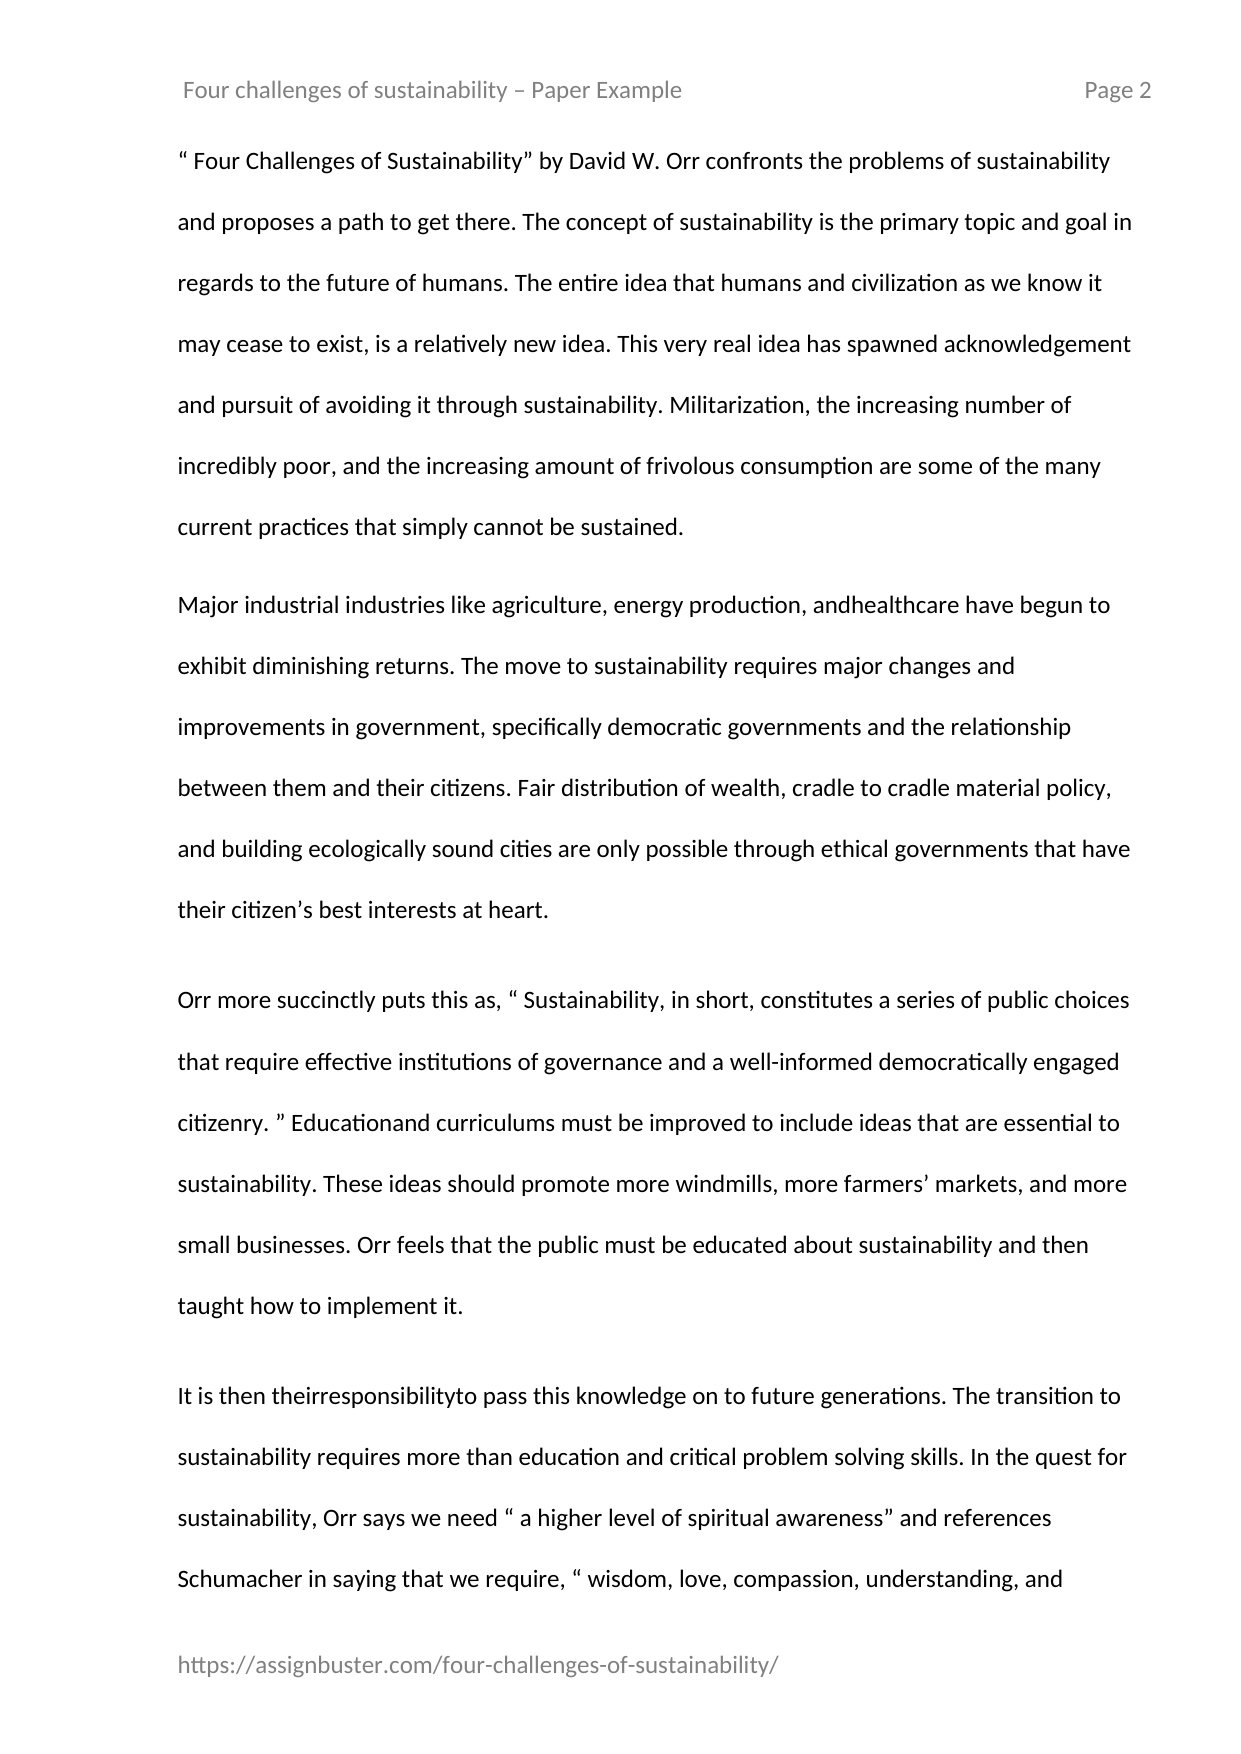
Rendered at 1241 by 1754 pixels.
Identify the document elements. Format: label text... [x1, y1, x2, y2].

text Major industrial industries like agriculture, energy production, andhealthcare have begun to exhibit diminishing returns. The move to sustainability requires major changes and improvements in government, specifically democratic governments and the relationship between them and their citizens. Fair distribution of wealth, cradle to cradle material policy, and building ecologically sound cities are only possible through ethical governments that have their citizen’s best interests at heart. [177, 589, 1152, 925]
text Orr more succinctly puts this as, “ Sustainability, in short, constitutes a series of public choices that require effective institutions of governance and a well-informed democratically engaged citizenry. ” Educationand curriculums must be improved to include ideas that are essential to sustainability. These ideas should promote more windmills, more farmers’ markets, and more small businesses. Orr feels that the public must be educated about sustainability and then taught how to implement it. [177, 985, 1152, 1320]
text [177, 1380, 1152, 1594]
text “ Four Challenges of Sustainability” by David W. Orr confronts the problems of sustainability and proposes a path to get there. The concept of sustainability is the primary topic and goal in regards to the future of humans. The entire idea that humans and civilization as we know it may cease to exist, is a relatively new idea. This very real idea has spawned acknowledgement and pursuit of avoiding it through sustainability. Militarization, the increasing number of incredibly poor, and the increasing amount of frivolous consumption are some of the many current practices that simply cannot be sustained. [177, 145, 1152, 542]
